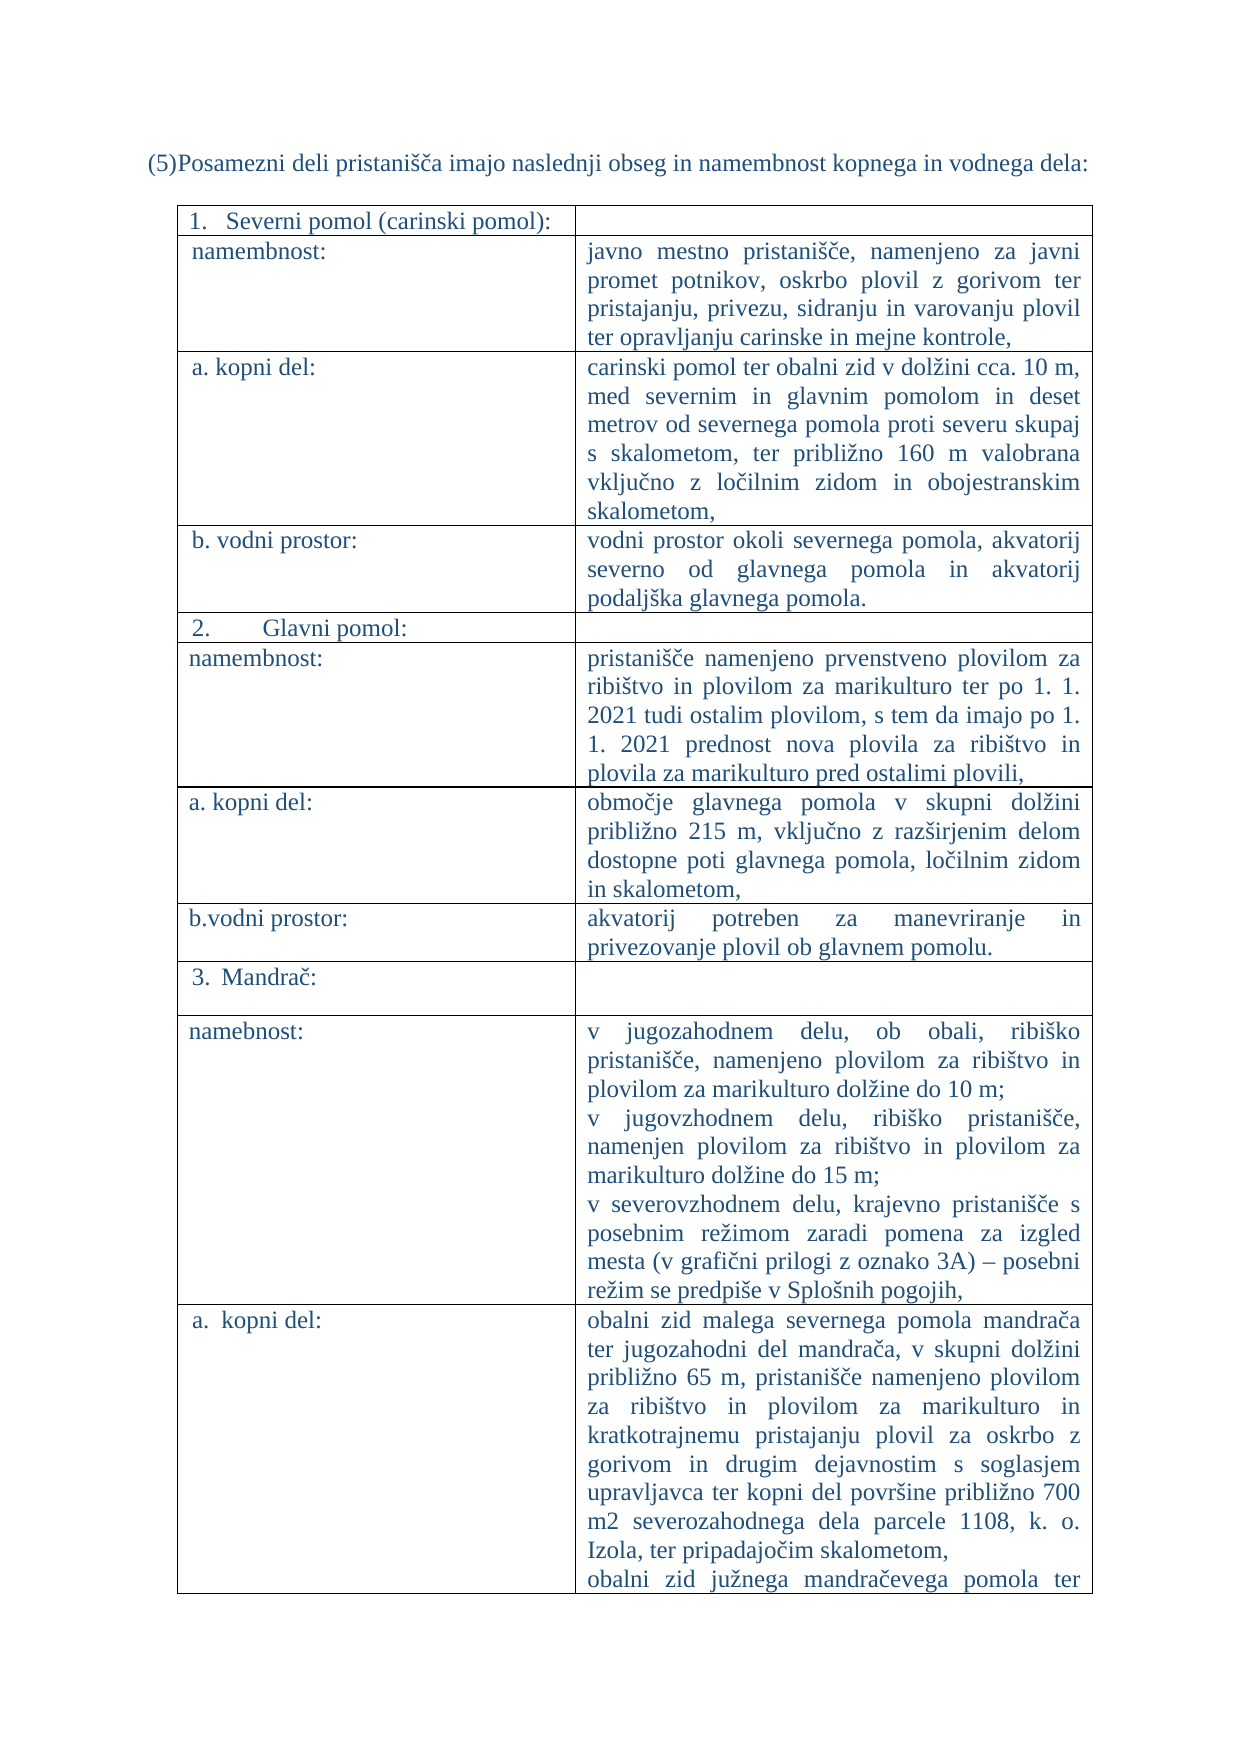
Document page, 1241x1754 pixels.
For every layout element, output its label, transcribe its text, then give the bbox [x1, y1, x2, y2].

table_cell a. kopni del: [178, 352, 575, 524]
list Posamezni deli pristanišča imajo naslednji obseg in namembnost kopnega in vodnega dela: [148, 148, 1093, 176]
table_cell kopni del: [178, 1305, 575, 1592]
table_cell Mandrač: [178, 962, 575, 1015]
table_header [576, 206, 1092, 235]
table_cell b.vodni prostor: [178, 904, 575, 961]
table_cell namembnost: [178, 236, 575, 351]
table_cell javno mestno pristanišče, namenjeno za javni promet potnikov, oskrbo plovil z gorivom ter pristajanju, privezu, sidranju in varovanju plovil ter opravljanju carinske in mejne kontrole, [576, 236, 1092, 351]
table_cell akvatorij potreben za manevriranje in privezovanje plovil ob glavnem pomolu. [576, 904, 1092, 961]
table_cell vodni prostor okoli severnega pomola, akvatorij severno od glavnega pomola in akvatorij podaljška glavnega pomola. [576, 526, 1092, 612]
table_cell v jugozahodnem delu, ob obali, ribiško pristanišče, namenjeno plovilom za ribištvo in plovilom za marikulturo dolžine do 10 m; v jugovzhodnem delu, ribiško pristanišče, namenjen plovilom za ribištvo in plovilom za marikulturo dolžine do 15 m; v severovzhodnem delu, krajevno pristanišče s posebnim režimom zaradi pomena za izgled mesta (v grafični prilogi z oznako 3A) – posebni režim se predpiše v Splošnih pogojih, [576, 1016, 1092, 1304]
table_cell carinski pomol ter obalni zid v dolžini cca. 10 m, med severnim in glavnim pomolom in deset metrov od severnega pomola proti severu skupaj s skalometom, ter približno 160 m valobrana vključno z ločilnim zidom in obojestranskim skalometom, [576, 352, 1092, 524]
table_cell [576, 1305, 1092, 1592]
table_cell [576, 962, 1092, 1015]
table_cell namebnost: [178, 1016, 575, 1304]
table_cell a. kopni del: [178, 788, 575, 902]
table_cell namembnost: [178, 643, 575, 786]
table_header Severni pomol (carinski pomol): [178, 206, 575, 235]
table_cell Glavni pomol: [178, 613, 575, 642]
table_cell pristanišče namenjeno prvenstveno plovilom za ribištvo in plovilom za marikulturo ter po 1. 1. 2021 tudi ostalim plovilom, s tem da imajo po 1. 1. 2021 prednost nova plovila za ribištvo in plovila za marikulturo pred ostalimi plovili, [576, 643, 1092, 786]
table_cell b. vodni prostor: [178, 526, 575, 612]
table_cell [576, 613, 1092, 642]
table_cell območje glavnega pomola v skupni dolžini približno 215 m, vključno z razširjenim delom dostopne poti glavnega pomola, ločilnim zidom in skalometom, [576, 788, 1092, 902]
